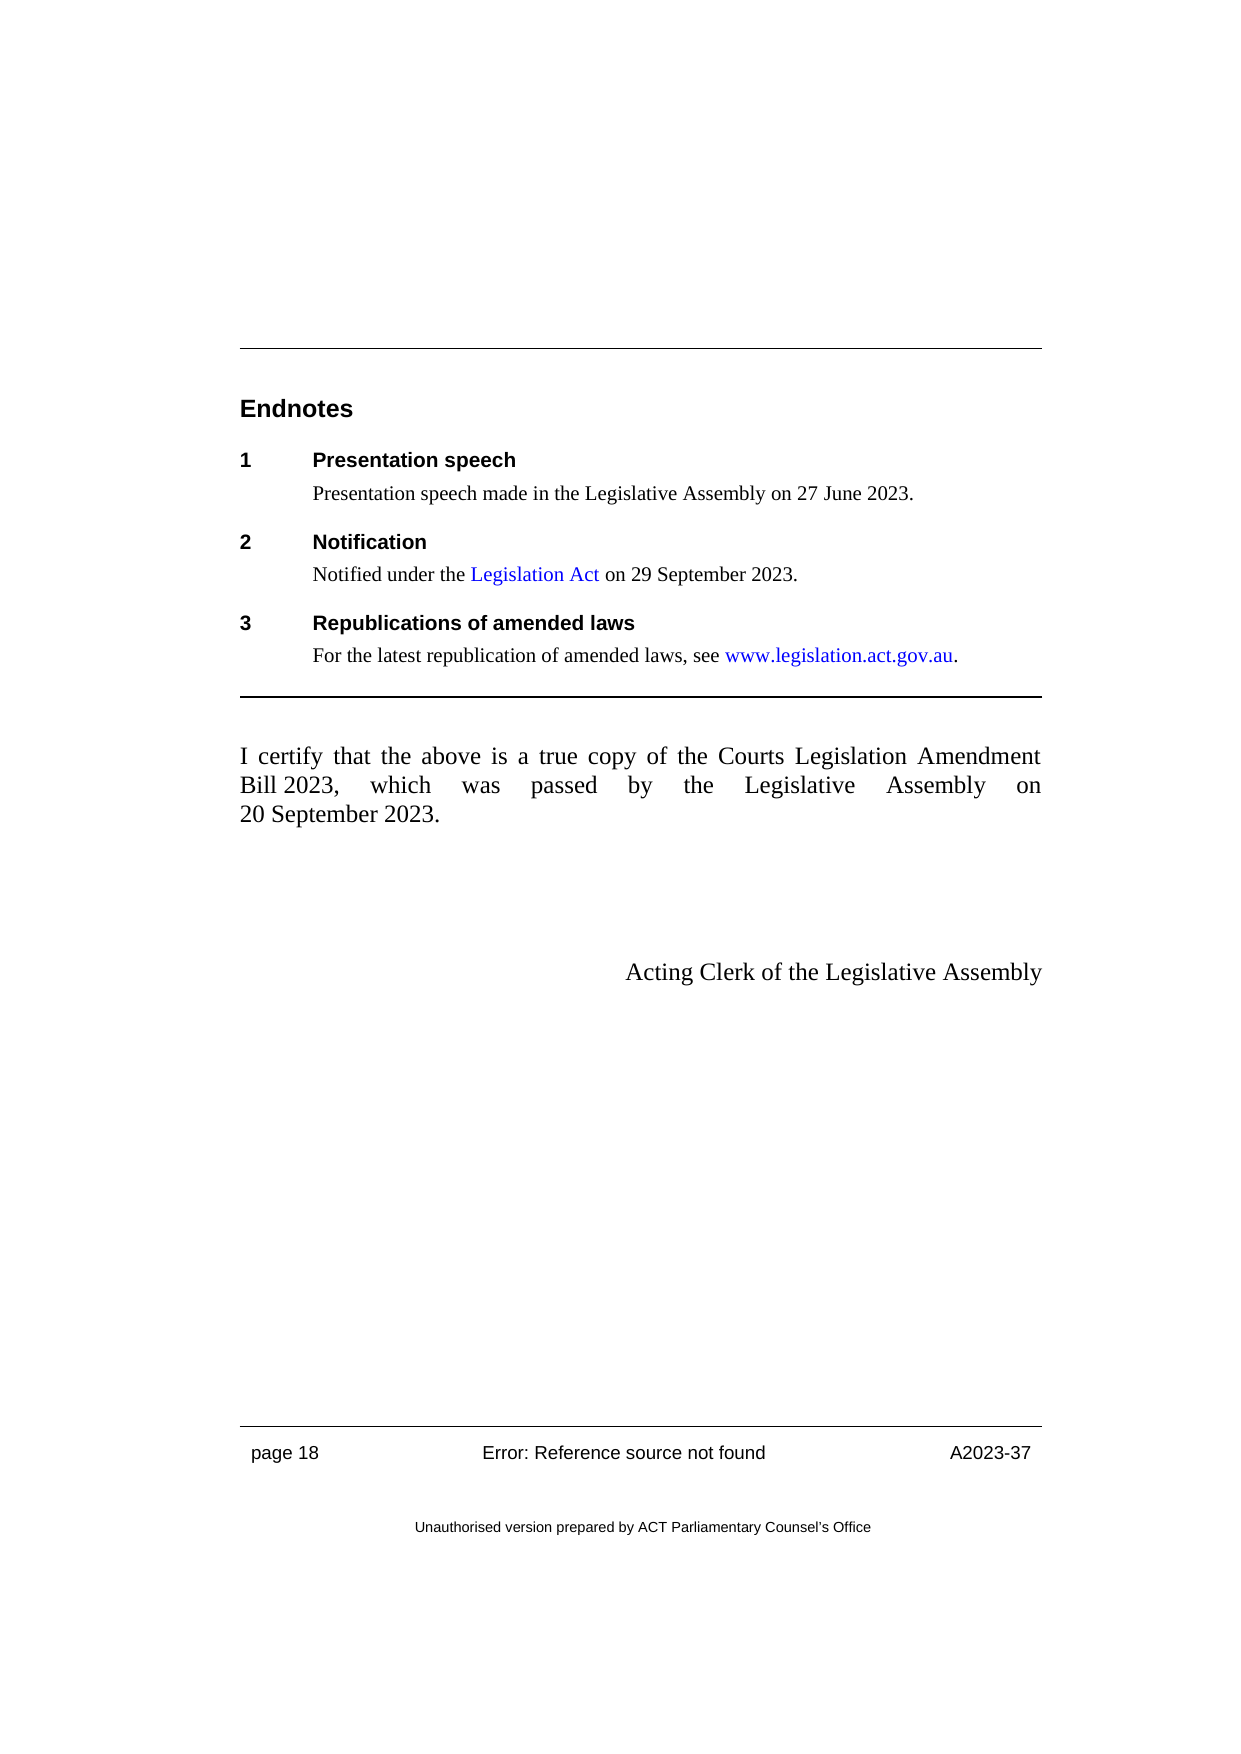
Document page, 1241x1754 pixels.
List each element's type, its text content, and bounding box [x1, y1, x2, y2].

subtitle 2 Notification [239, 529, 1042, 553]
text I certify that the above is a true copy of the Courts Legislation Amendment Bill 2023, which was passed by the Legislative Assembly on 20 September 2023. [239, 741, 1042, 828]
text Acting Clerk of the Legislative Assembly [239, 957, 1042, 986]
subtitle 1 Presentation speech [239, 448, 1042, 472]
text Notified under the Legislation Act on 29 September 2023. [239, 562, 1042, 586]
text Presentation speech made in the Legislative Assembly on 27 June 2023. [239, 481, 1042, 504]
subtitle 3 Republications of amended laws [239, 611, 1042, 635]
text For the latest republication of amended laws, see www.legislation.act.gov.au. [239, 643, 1042, 667]
subtitle Endnotes [239, 394, 1042, 423]
